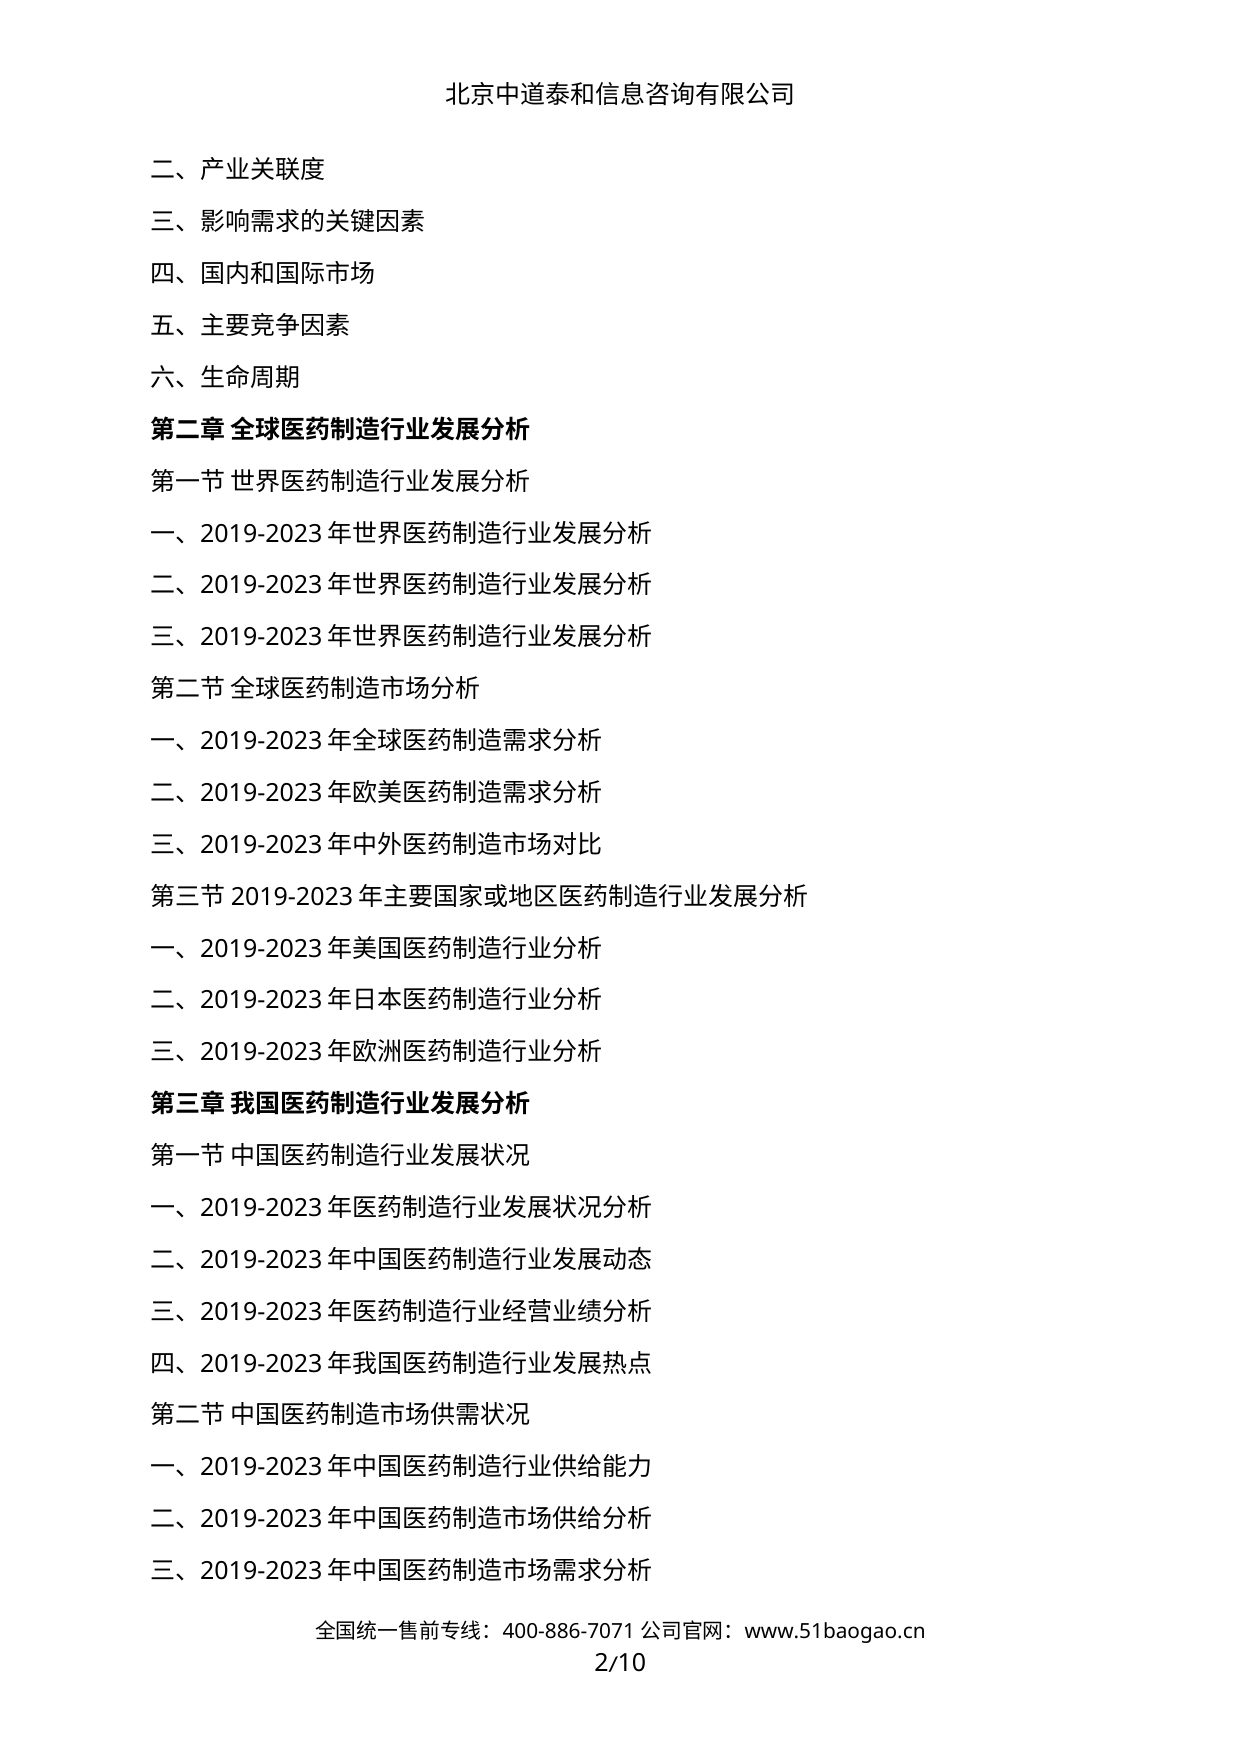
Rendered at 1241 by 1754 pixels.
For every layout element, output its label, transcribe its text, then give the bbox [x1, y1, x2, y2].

text 第一节 中国医药制造行业发展状况 [150, 1136, 1090, 1172]
text 六、生命周期 [150, 357, 1090, 394]
text 三、2019-2023年欧洲医药制造行业分析 [150, 1032, 1090, 1068]
text 一、2019-2023年世界医药制造行业发展分析 [150, 513, 1090, 549]
text 二、2019-2023年中国医药制造市场供给分析 [150, 1499, 1090, 1535]
text 三、2019-2023年中国医药制造市场需求分析 [150, 1551, 1090, 1587]
text 四、2019-2023年我国医药制造行业发展热点 [150, 1343, 1090, 1379]
text 一、2019-2023年中国医药制造行业供给能力 [150, 1447, 1090, 1483]
text 一、2019-2023年美国医药制造行业分析 [150, 928, 1090, 964]
text 二、2019-2023年日本医药制造行业分析 [150, 980, 1090, 1016]
text 第二章 全球医药制造行业发展分析 [150, 409, 1090, 446]
text 第三章 我国医药制造行业发展分析 [150, 1084, 1090, 1120]
text 三、2019-2023年医药制造行业经营业绩分析 [150, 1291, 1090, 1327]
text 四、国内和国际市场 [150, 254, 1090, 290]
text 二、产业关联度 [150, 150, 1090, 186]
text 五、主要竞争因素 [150, 306, 1090, 342]
text 第三节 2019-2023年主要国家或地区医药制造行业发展分析 [150, 876, 1090, 912]
text 三、2019-2023年中外医药制造市场对比 [150, 824, 1090, 861]
text 第二节 全球医药制造市场分析 [150, 669, 1090, 705]
text 一、2019-2023年全球医药制造需求分析 [150, 721, 1090, 757]
text 第一节 世界医药制造行业发展分析 [150, 461, 1090, 497]
text 二、2019-2023年世界医药制造行业发展分析 [150, 565, 1090, 601]
text 三、影响需求的关键因素 [150, 202, 1090, 238]
text 一、2019-2023年医药制造行业发展状况分析 [150, 1187, 1090, 1224]
text 二、2019-2023年欧美医药制造需求分析 [150, 772, 1090, 809]
text 三、2019-2023年世界医药制造行业发展分析 [150, 617, 1090, 653]
text 第二节 中国医药制造市场供需状况 [150, 1395, 1090, 1431]
text 二、2019-2023年中国医药制造行业发展动态 [150, 1239, 1090, 1276]
